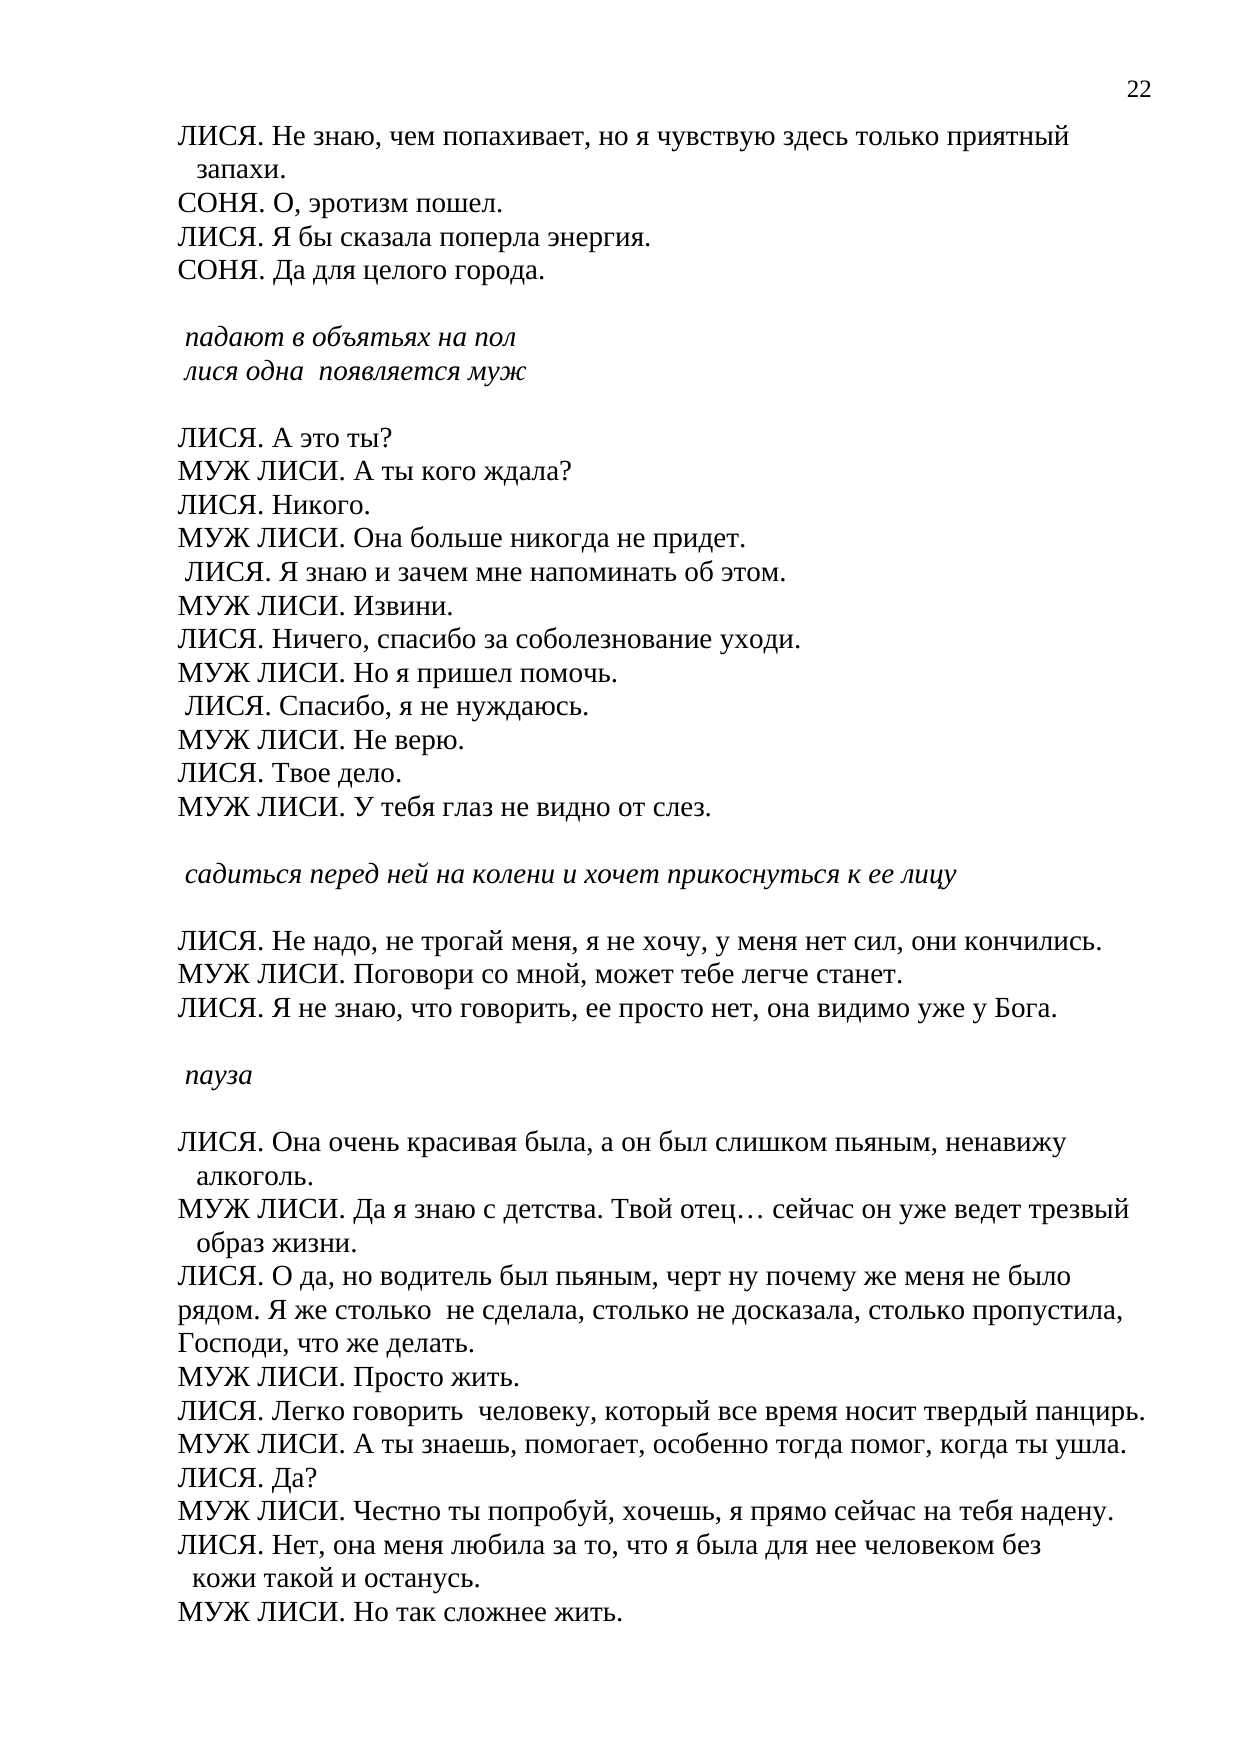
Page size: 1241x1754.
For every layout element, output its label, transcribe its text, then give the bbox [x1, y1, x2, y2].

text ЛИСЯ. Легко говорить человеку, который все время носит твердый панцирь. [177, 1393, 1152, 1426]
text МУЖ ЛИСИ. Извини. [177, 588, 1152, 621]
text СОНЯ. Да для целого города. [177, 252, 1152, 286]
text ЛИСЯ. Спасибо, я не нуждаюсь. [177, 688, 1152, 722]
text падают в объятьях на пол [177, 319, 1152, 353]
text ЛИСЯ. Не надо, не трогай меня, я не хочу, у меня нет сил, они кончились. [177, 923, 1152, 957]
text ЛИСЯ. Ничего, спасибо за соболезнование уходи. [177, 621, 1152, 655]
text МУЖ ЛИСИ. Но я пришел помочь. [177, 655, 1152, 688]
text кожи такой и останусь. [177, 1560, 1152, 1594]
text МУЖ ЛИСИ. Не верю. [177, 722, 1152, 755]
text МУЖ ЛИСИ. Но так сложнее жить. [177, 1594, 1152, 1627]
text МУЖ ЛИСИ. Поговори со мной, может тебе легче станет. [177, 957, 1152, 990]
text ЛИСЯ. Я бы сказала поперла энергия. [177, 219, 1152, 252]
text ЛИСЯ. Твое дело. [177, 755, 1152, 789]
text пауза [177, 1057, 1152, 1091]
text ЛИСЯ. Нет, она меня любила за то, что я была для нее человеком без [177, 1527, 1152, 1560]
text МУЖ ЛИСИ. Она больше никогда не придет. [177, 521, 1152, 554]
text МУЖ ЛИСИ. Да я знаю с детства. Твой отец… сейчас он уже ведет трезвый образ жизни. [177, 1191, 1152, 1258]
text МУЖ ЛИСИ. Честно ты попробуй, хочешь, я прямо сейчас на тебя надену. [177, 1493, 1152, 1527]
text ЛИСЯ. Она очень красивая была, а он был слишком пьяным, ненавижу алкоголь. [177, 1124, 1152, 1191]
text МУЖ ЛИСИ. А ты знаешь, помогает, особенно тогда помог, когда ты ушла. [177, 1426, 1152, 1460]
text МУЖ ЛИСИ. А ты кого ждала? [177, 453, 1152, 487]
text лися одна появляется муж [177, 353, 1152, 386]
text МУЖ ЛИСИ. Просто жить. [177, 1359, 1152, 1393]
text ЛИСЯ. Я знаю и зачем мне напоминать об этом. [177, 554, 1152, 588]
text ЛИСЯ. Да? [177, 1460, 1152, 1493]
text садиться перед ней на колени и хочет прикоснуться к ее лицу [177, 856, 1152, 889]
text СОНЯ. О, эротизм пошел. [177, 185, 1152, 219]
text ЛИСЯ. Не знаю, чем попахивает, но я чувствую здесь только приятный запахи. [177, 118, 1152, 185]
text МУЖ ЛИСИ. У тебя глаз не видно от слез. [177, 789, 1152, 822]
text ЛИСЯ. Никого. [177, 487, 1152, 521]
text ЛИСЯ. О да, но водитель был пьяным, черт ну почему же меня не было рядом. Я же столько не сделала, столько не досказала, столько пропустила, Господи, что же делать. [177, 1258, 1152, 1359]
text ЛИСЯ. А это ты? [177, 420, 1152, 453]
text ЛИСЯ. Я не знаю, что говорить, ее просто нет, она видимо уже у Бога. [177, 990, 1152, 1024]
